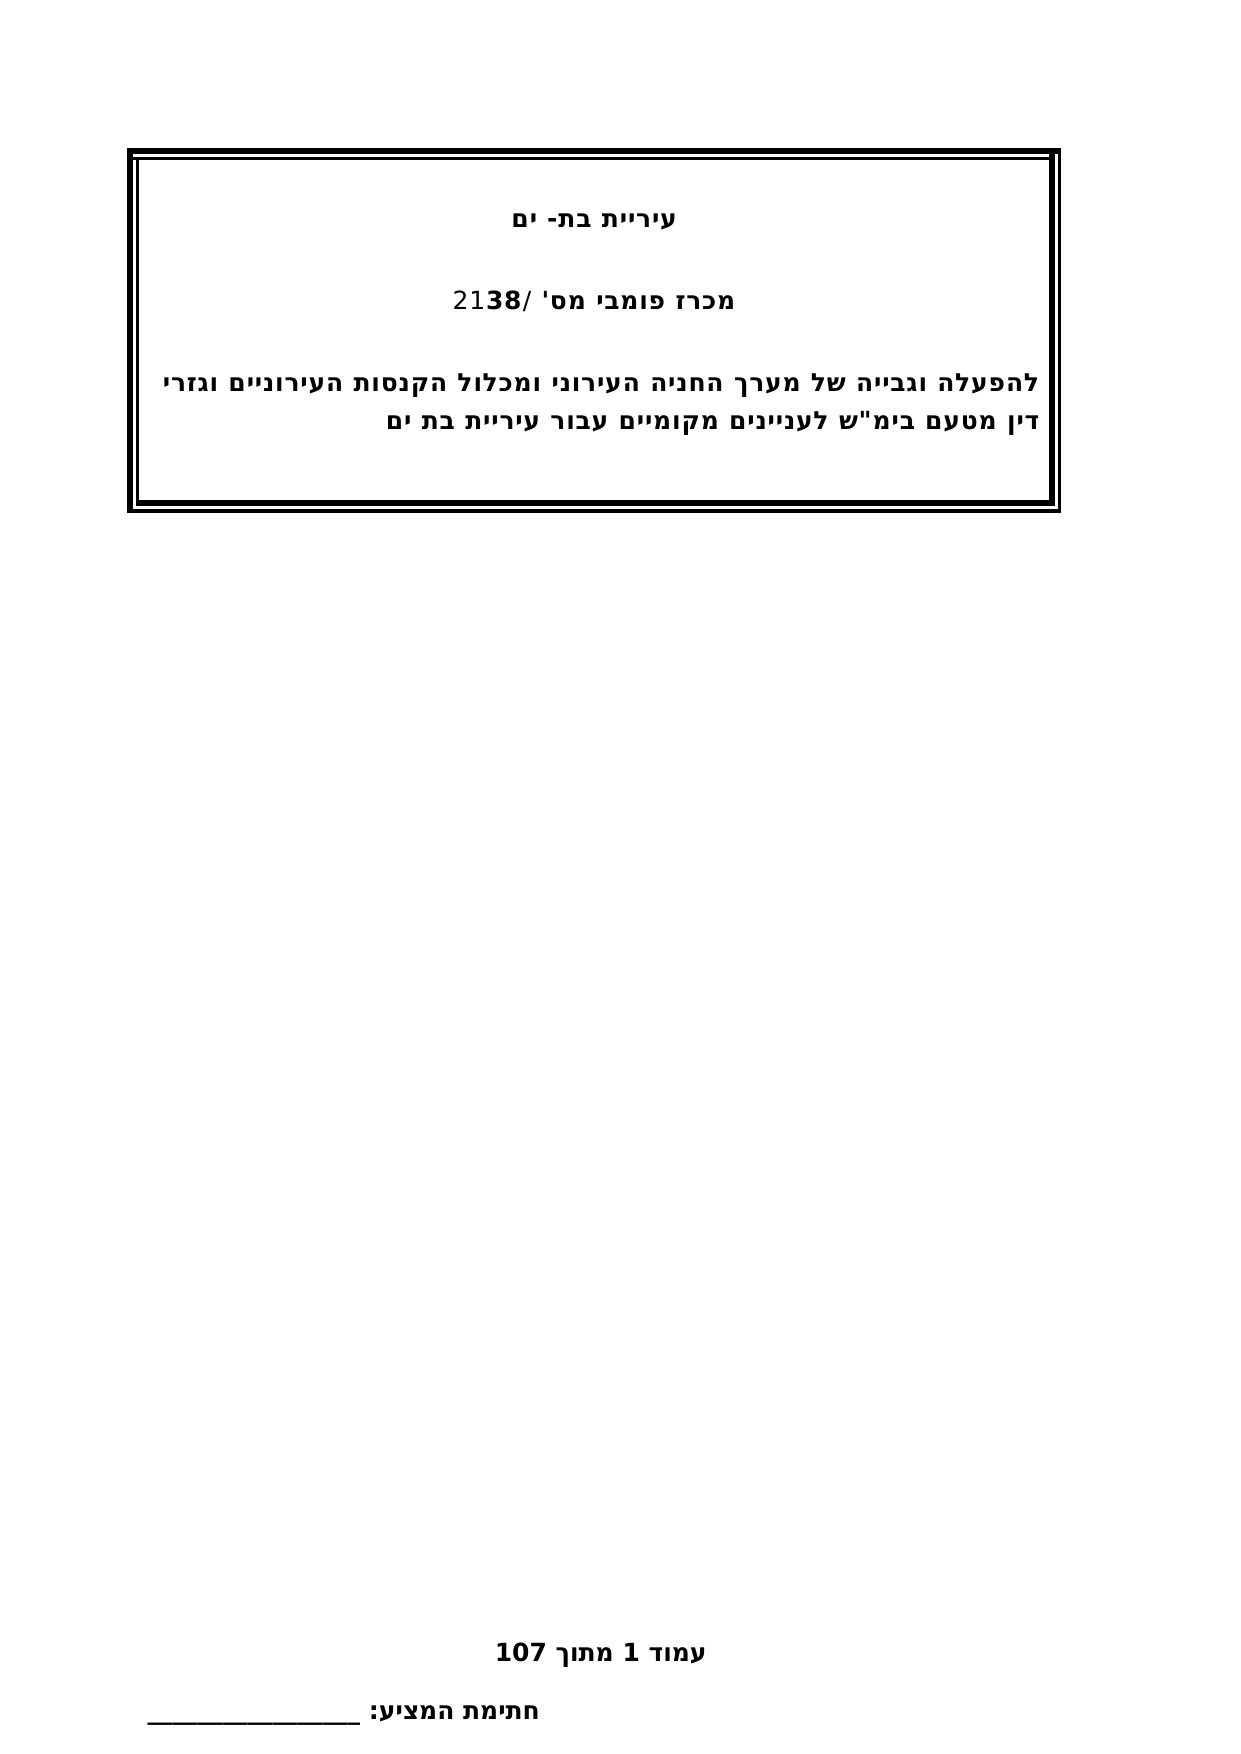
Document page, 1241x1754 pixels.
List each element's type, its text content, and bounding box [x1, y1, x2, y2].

text עיריית בת- ים [139, 187, 1049, 233]
text להפעלה וגבייה של מערך החניה העירוני ומכלול הקנסות העירוניים וגזרי דין מטעם בימ"ש לעניינים מקומיים עבור עיריית בת ים [133, 352, 1058, 509]
text מכרז פומבי מס' /2138 [139, 270, 1049, 316]
